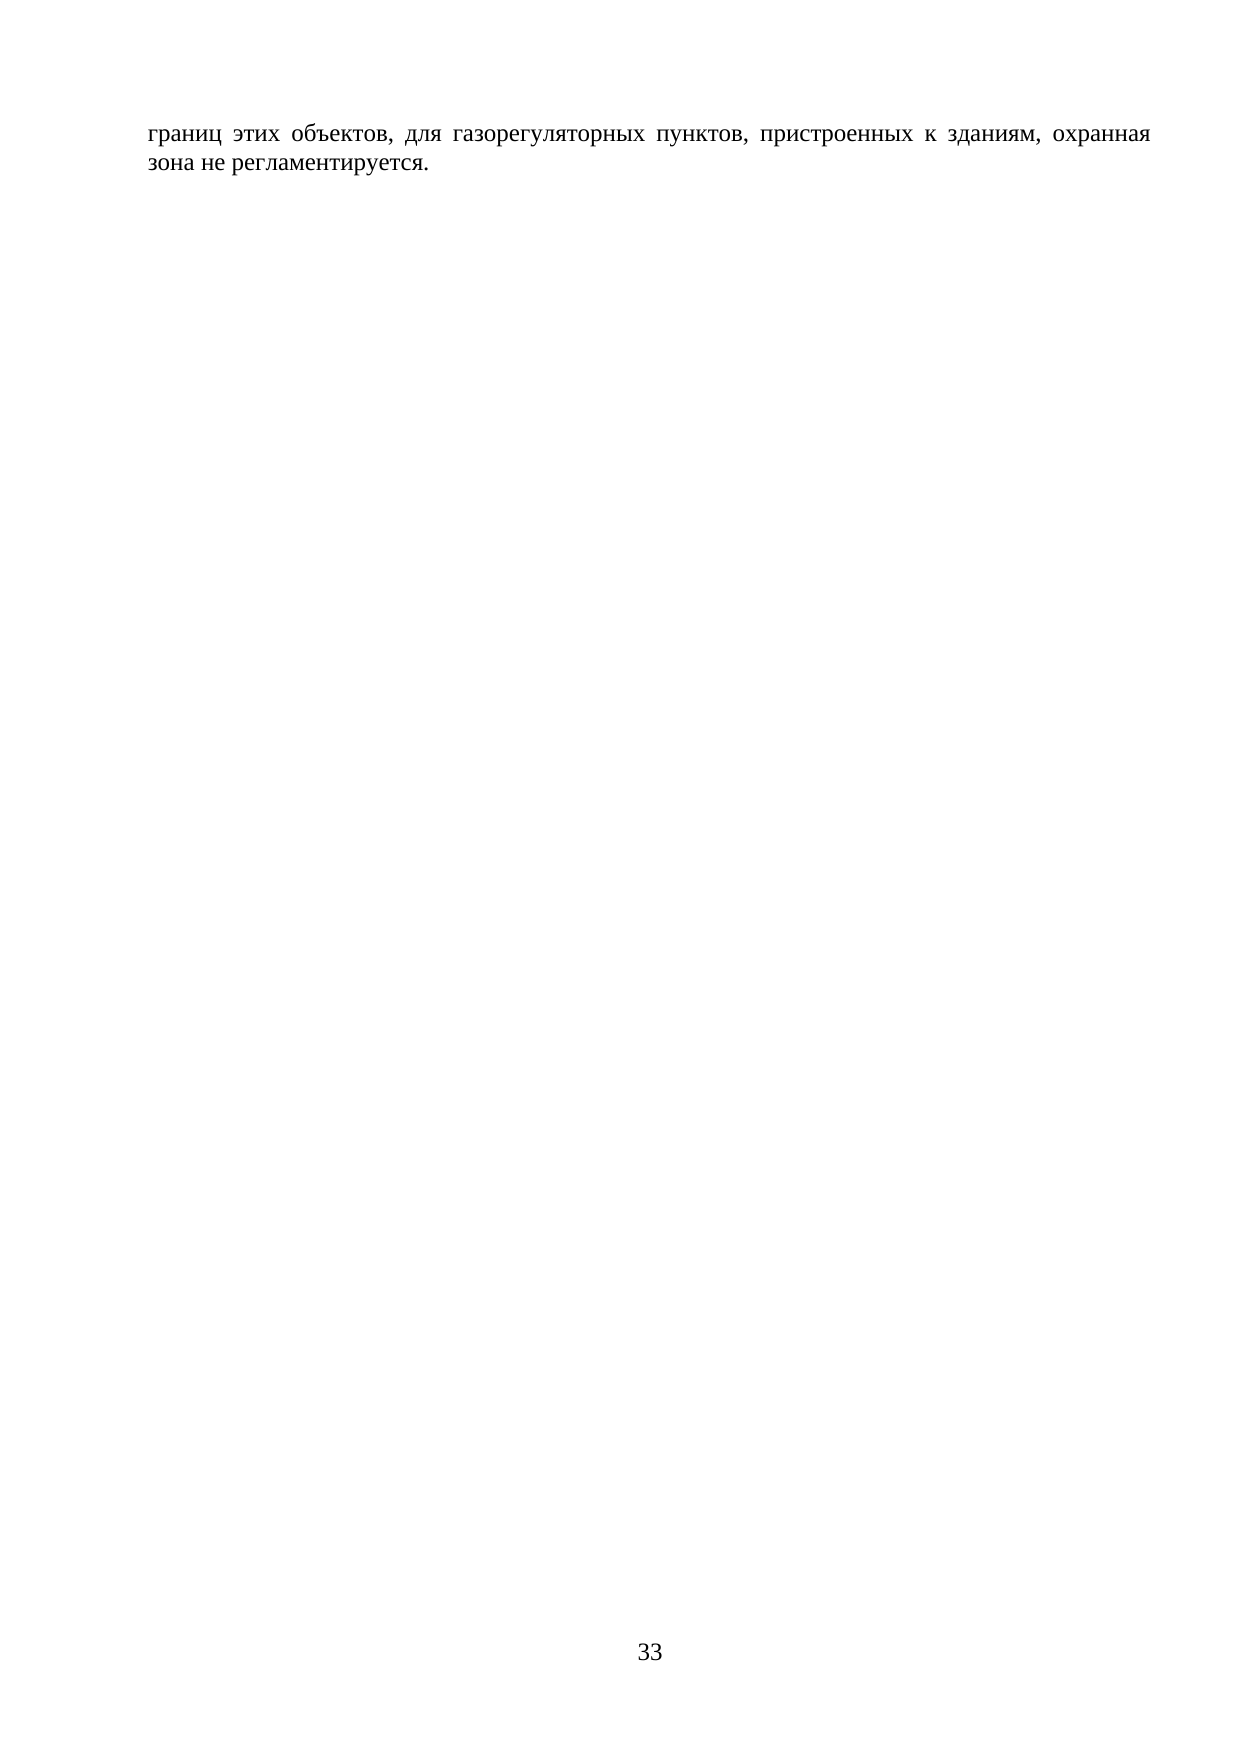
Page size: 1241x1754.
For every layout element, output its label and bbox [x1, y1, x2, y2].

text [148, 118, 1152, 176]
